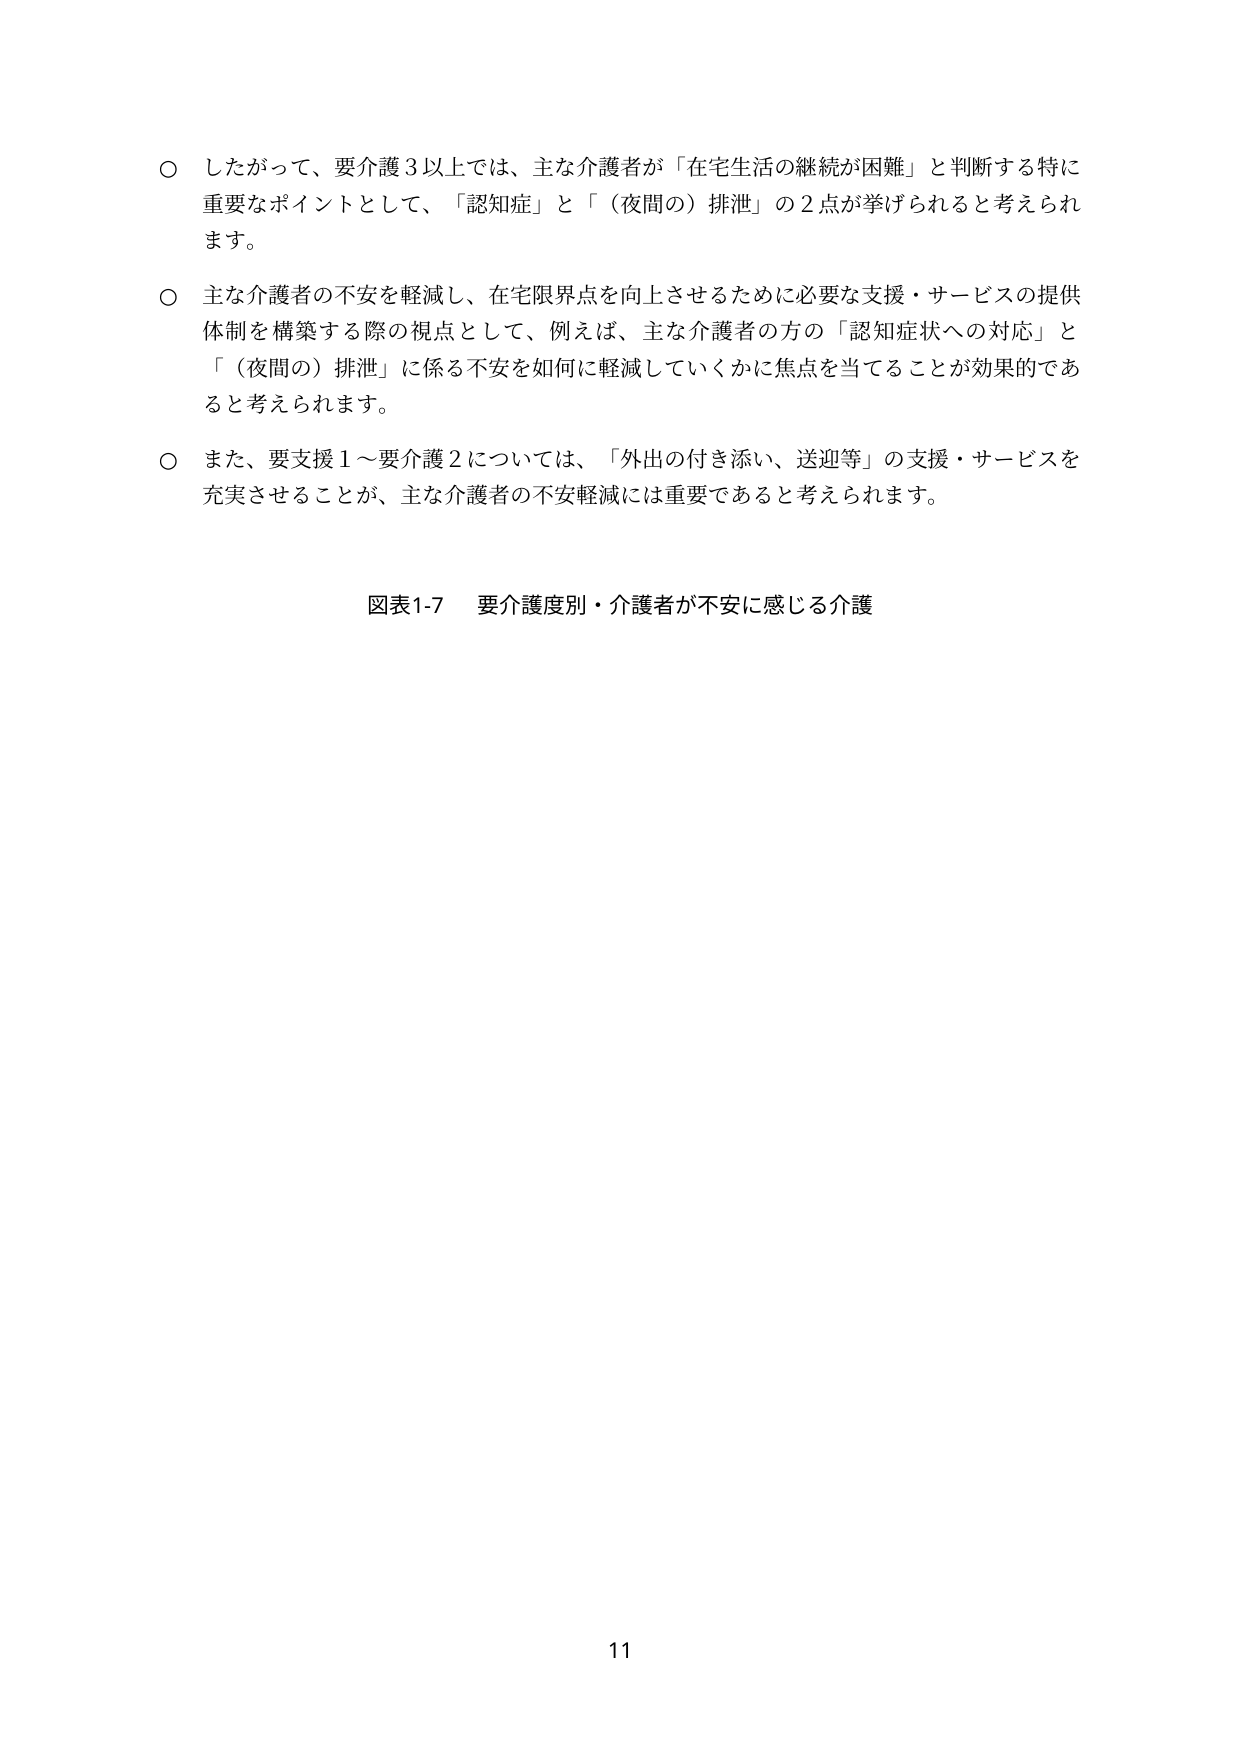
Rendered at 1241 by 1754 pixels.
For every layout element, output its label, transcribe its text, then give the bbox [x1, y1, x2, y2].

list 主な介護者の不安を軽減し、在宅限界点を向上させるために必要な支援・サービスの提供体制を構築する際の視点として、例えば、主な介護者の方の「認知症状への対応」と「（夜間の）排泄」に係る不安を如何に軽減していくかに焦点を当てることが効果的であると考えられます。 [158, 275, 1082, 421]
list したがって、要介護３以上では、主な介護者が「在宅生活の継続が困難」と判断する特に重要なポイントとして、「認知症」と「（夜間の）排泄」の２点が挙げられると考えられます。 [158, 148, 1082, 257]
list また、要支援１～要介護２については、「外出の付き添い、送迎等」の支援・サービスを充実させることが、主な介護者の不安軽減には重要であると考えられます。 [158, 439, 1082, 512]
